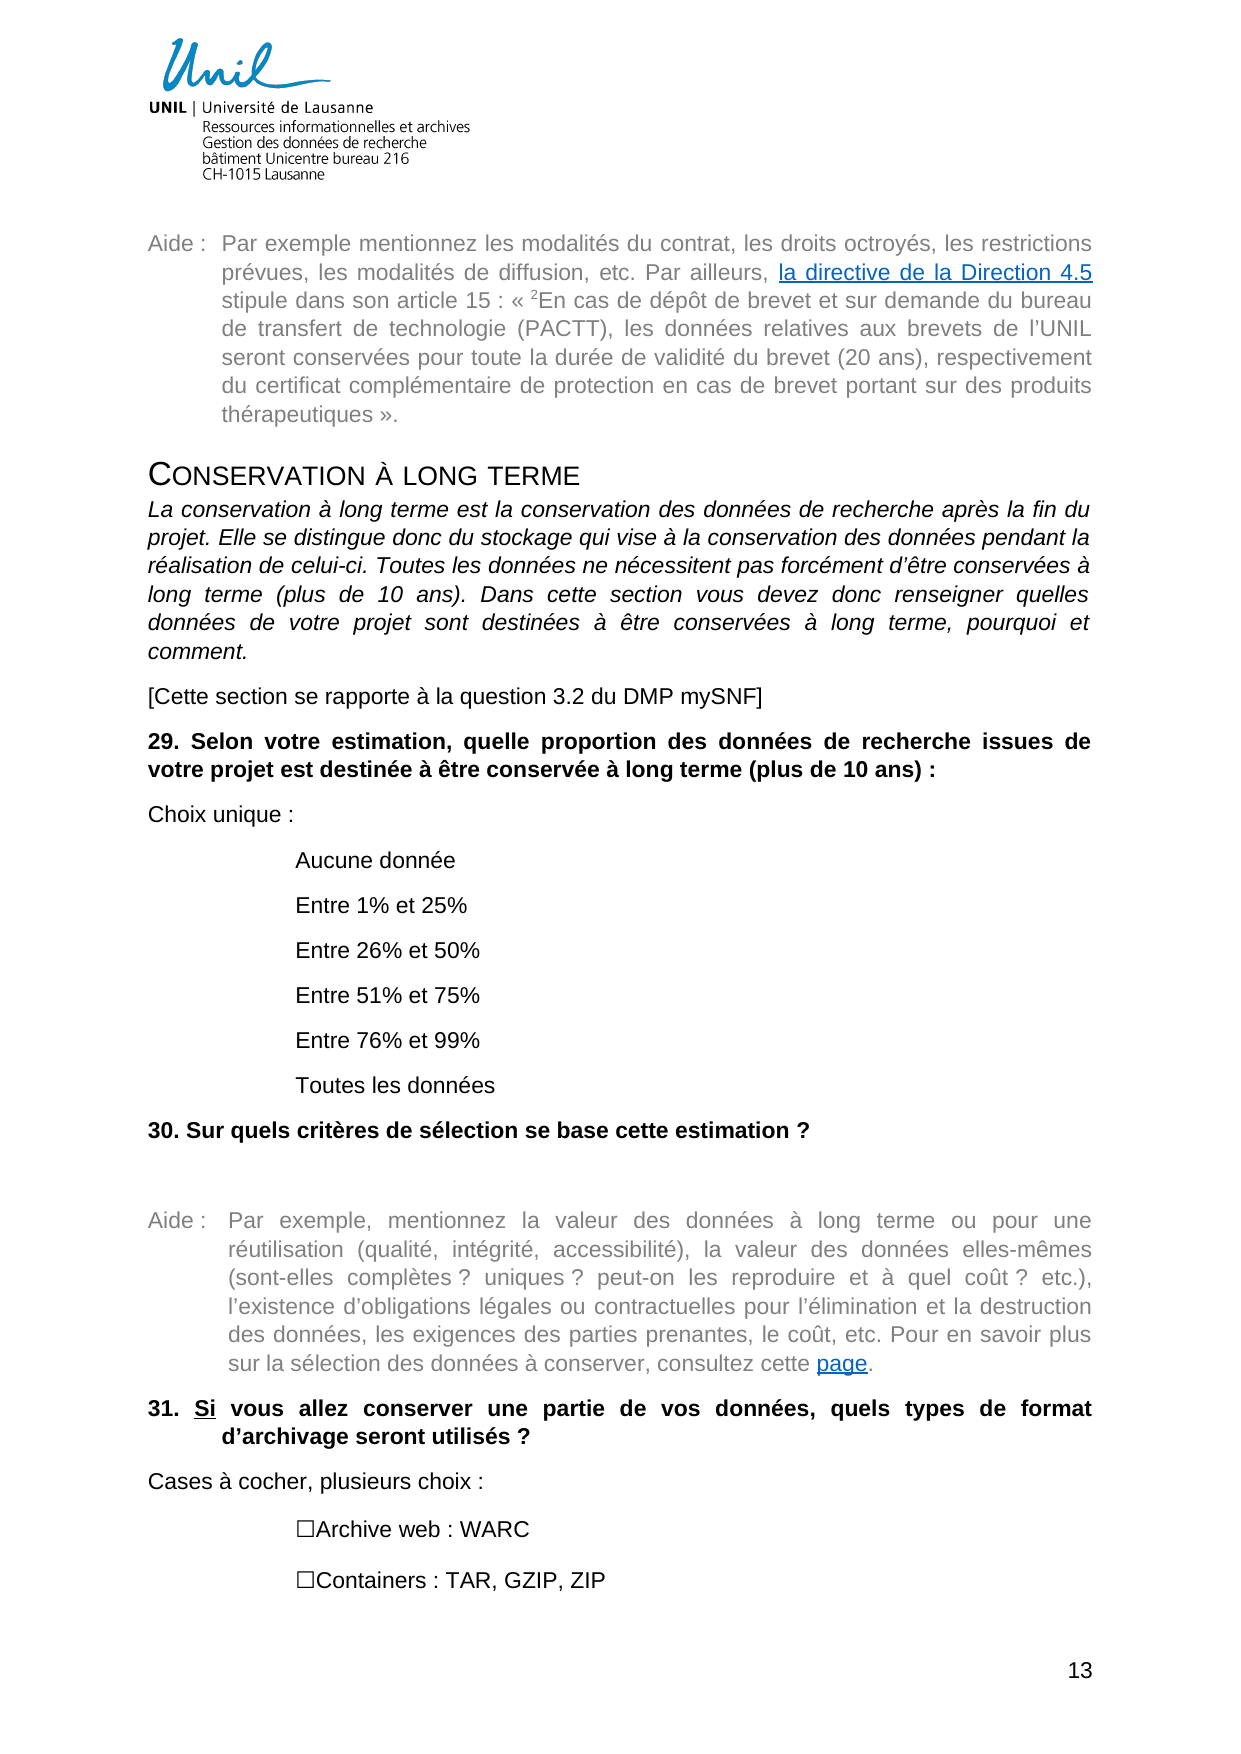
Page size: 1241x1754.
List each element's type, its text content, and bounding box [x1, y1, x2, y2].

text Cases à cocher, plusieurs choix : [148, 1468, 1093, 1494]
text 30. Sur quels critères de sélection se base cette estimation ? [148, 1117, 1093, 1143]
text 31. Si vous allez conserver une partie de vos données, quels types de format d’archivage seront utilisés ? [148, 1395, 1093, 1449]
subtitle Conservation à long terme [148, 454, 1093, 492]
text Archive web : WARC [295, 1513, 1093, 1544]
text Aide : Par exemple, mentionnez la valeur des données à long terme ou pour une réutilisation (qualité, intégrité, accessibilité), la valeur des données elles-mêmes (sont-elles complètes ? uniques ? peut-on les reproduire et à quel coût ? etc.), l’existence d’obligations légales ou contractuelles pour l’élimination et la destruction des données, les exigences des parties prenantes, le coût, etc. Pour en savoir plus sur la sélection des données à conserver, consultez cette page. [148, 1207, 1093, 1376]
picture [147, 35, 935, 185]
text [Cette section se rapporte à la question 3.2 du DMP mySNF] [148, 683, 1093, 709]
text Containers : TAR, GZIP, ZIP [295, 1564, 1093, 1595]
text Entre 76% et 99% [295, 1027, 1093, 1053]
text Entre 51% et 75% [295, 982, 1093, 1008]
text Entre 26% et 50% [295, 937, 1093, 963]
text Aucune donnée [295, 847, 1093, 873]
text Aide : Par exemple mentionnez les modalités du contrat, les droits octroyés, les restrictions prévues, les modalités de diffusion, etc. Par ailleurs, la directive de la Direction 4.5 stipule dans son article 15 : « 2En cas de dépôt de brevet et sur demande du bureau de transfert de technologie (PACTT), les données relatives aux brevets de l’UNIL seront conservées pour toute la durée de validité du brevet (20 ans), respectivement du certificat complémentaire de protection en cas de brevet portant sur des produits thérapeutiques ». [148, 230, 1093, 427]
text Entre 1% et 25% [295, 892, 1093, 918]
text 29. Selon votre estimation, quelle proportion des données de recherche issues de votre projet est destinée à être conservée à long terme (plus de 10 ans) : [148, 728, 1093, 783]
text Toutes les données [295, 1072, 1093, 1098]
text Choix unique : [148, 801, 1093, 828]
text La conservation à long terme est la conservation des données de recherche après la fin du projet. Elle se distingue donc du stockage qui vise à la conservation des données pendant la réalisation de celui-ci. Toutes les données ne nécessitent pas forcément d’être conservées à long terme (plus de 10 ans). Dans cette section vous devez donc renseigner quelles données de votre projet sont destinées à être conservées à long terme, pourquoi et comment. [148, 496, 1093, 664]
